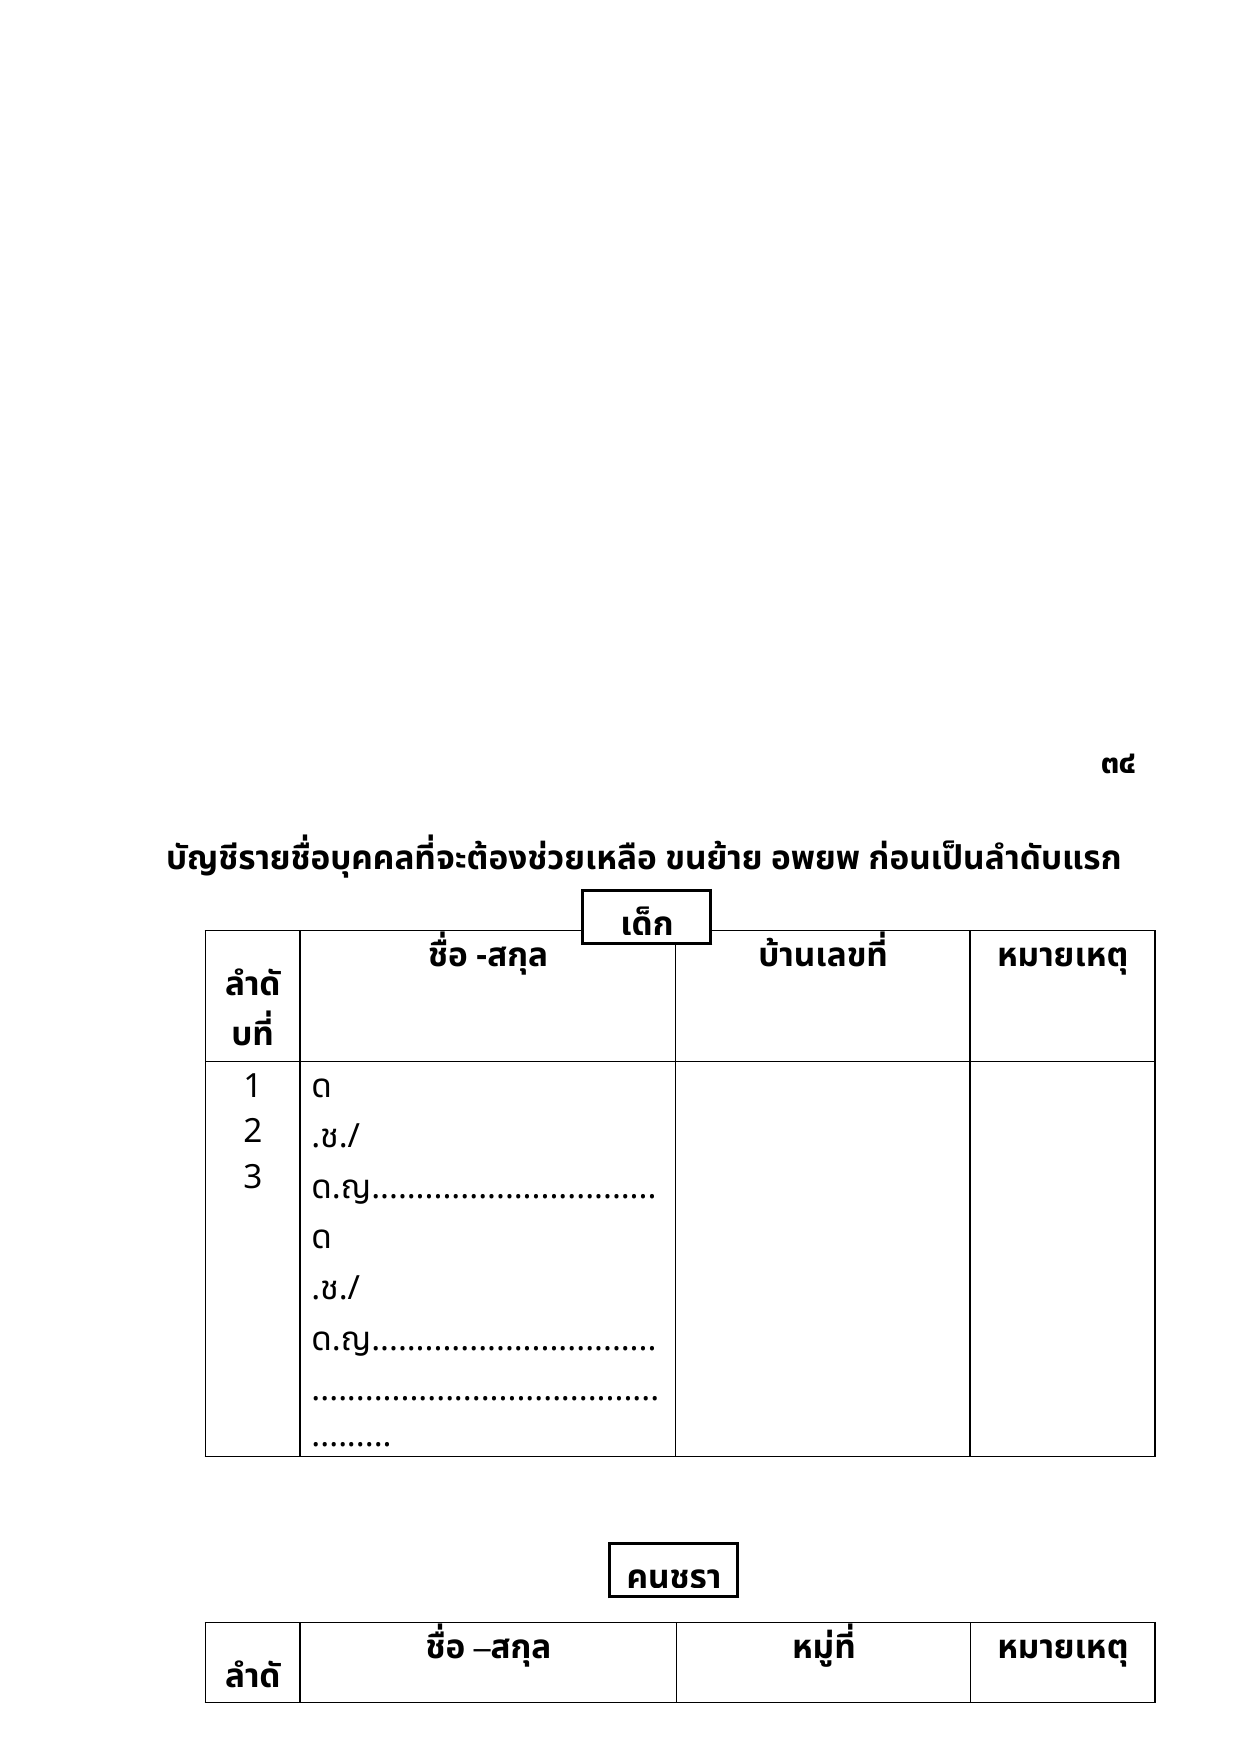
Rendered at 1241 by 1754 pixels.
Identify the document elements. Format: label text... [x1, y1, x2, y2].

table_header หมู่ที่ [677, 1623, 970, 1702]
table_header ลำดับที่ [206, 1623, 299, 1702]
table_cell ด.ช./ด.ญ................................ ด.ช./ด.ญ................................ ................................................ [301, 1062, 675, 1456]
table_cell 1 2 3 [206, 1062, 299, 1456]
table_header ชื่อ -สกุล [301, 931, 675, 1061]
table_header ชื่อ –สกุล [301, 1623, 676, 1702]
table_cell [676, 1062, 969, 1456]
table_cell [971, 1062, 1154, 1456]
table_header ลำดับที่ [206, 931, 299, 1061]
text ๓๔ [150, 738, 1137, 789]
text บัญชีรายชื่อบุคคลที่จะต้องช่วยเหลือ ขนย้าย อพยพ ก่อนเป็นลำดับแรก [150, 834, 1137, 884]
table_header บ้านเลขที่ [676, 931, 969, 1061]
table_header หมายเหตุ [971, 1623, 1154, 1702]
table_header หมายเหตุ [971, 931, 1154, 1061]
